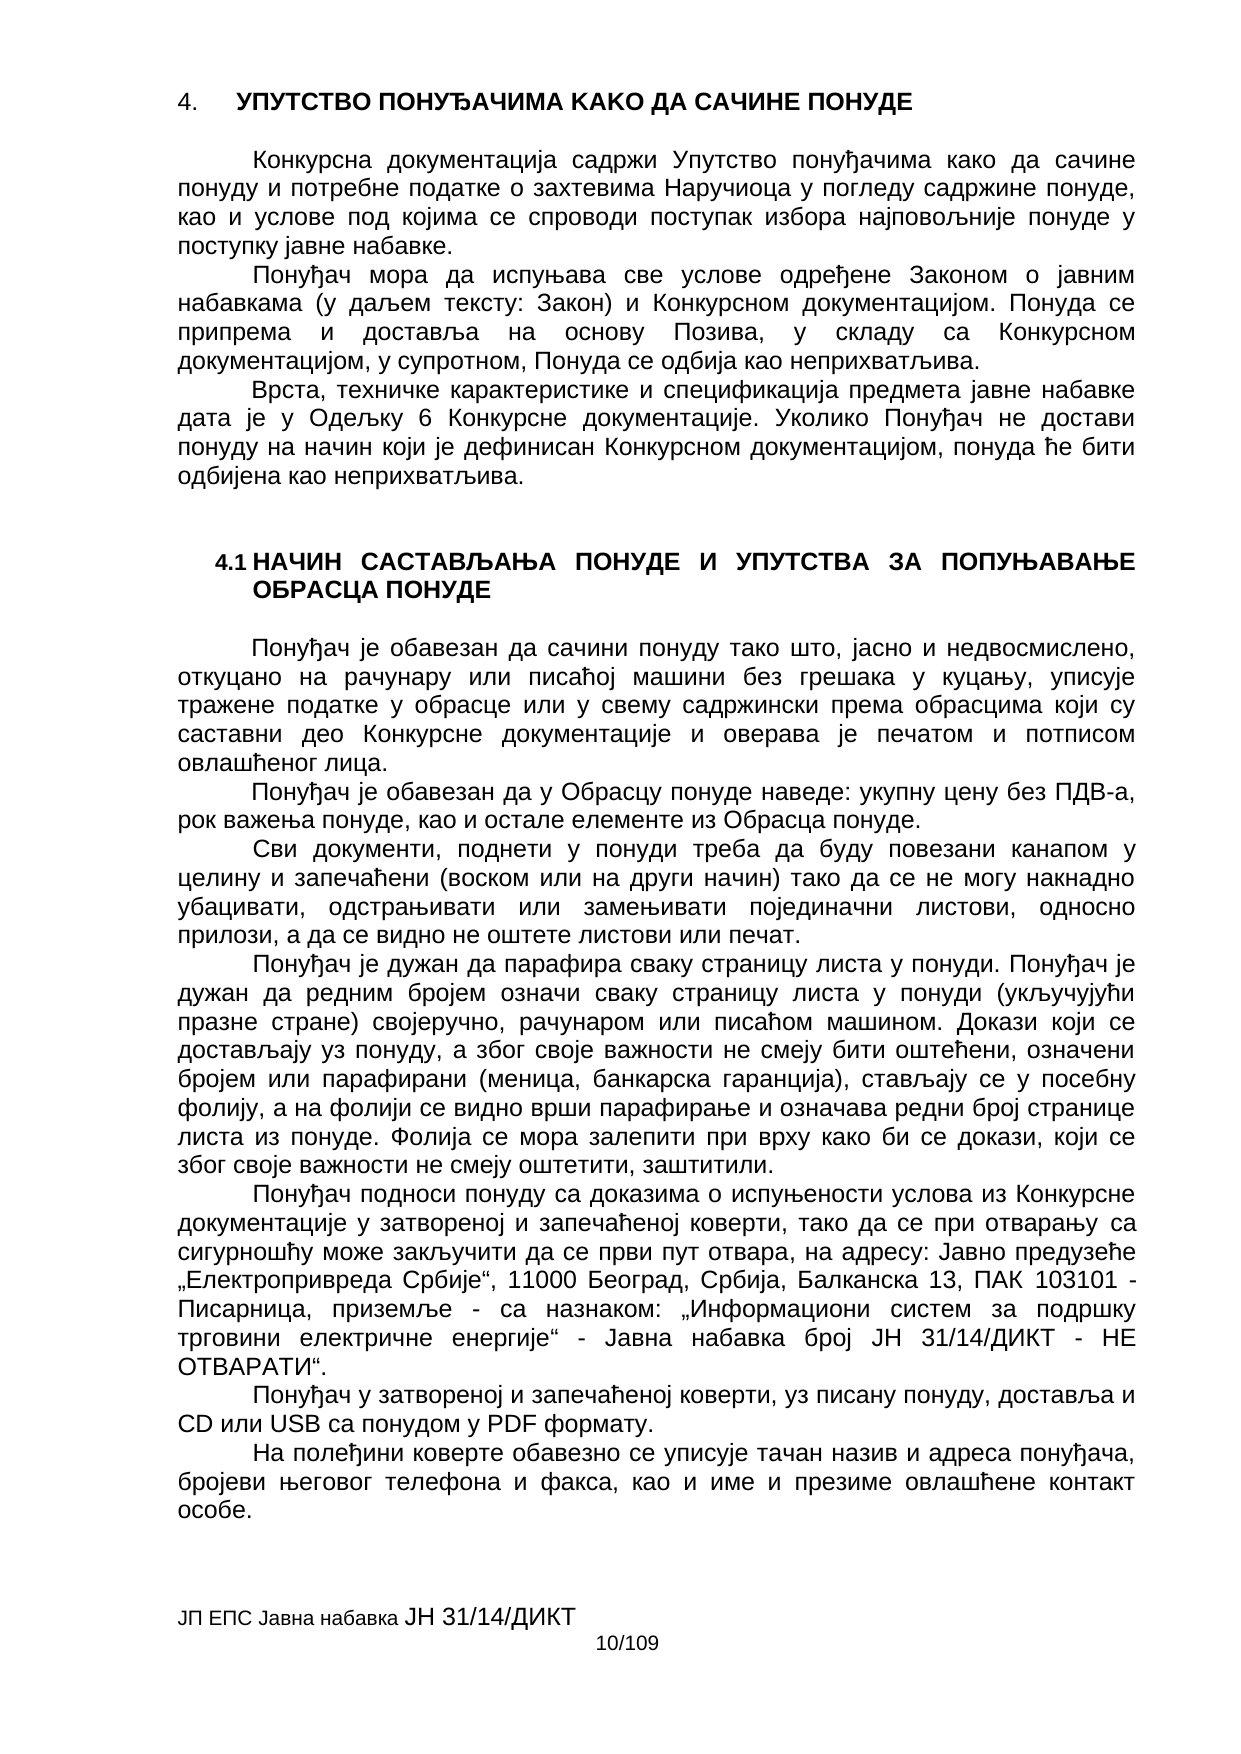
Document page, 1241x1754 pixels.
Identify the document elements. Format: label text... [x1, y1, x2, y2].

text Понуђач је обавезан да у Обрасцу понуде наведе: укупну цену без ПДВ-а, рок важења понуде, као и остале елементе из Обрасца понуде. [177, 776, 1137, 834]
text Понуђач је обавезан да сачини понуду тако што, јасно и недвосмислено, откуцано на рачунару или писаћој машини без грешака у куцању, уписује тражене податке у обрасце или у свему садржински према обрасцима који су саставни део Конкурсне документације и оверава је печатом и потписом овлашћеног лица. [177, 633, 1137, 776]
text Врста, техничке карактеристике и спецификација предмета јавне набавке дата је у Одељку 6 Конкурсне документације. Уколико Понуђач не достави понуду на начин који је дефинисан Конкурсном документацијом, понуда ће бити одбијена као неприхватљива. [177, 375, 1137, 490]
text Понуђач је дужан да парафира сваку страницу листа у понуди. Понуђач је дужан да редним бројем означи сваку страницу листа у понуди (укључујући празне стране) својеручно, рачунаром или писаћом машином. Докази који се достављају уз понуду, а због своје важности не смеју бити оштећени, означени бројем или парафирани (меница, банкарска гаранција), стављају се у посебну фолију, а на фолији се видно врши парафирање и означава редни број странице листа из понуде. Фолија се мора залепити при врху како би се докази, који се због своје важности не смеју оштетити, заштитили. [177, 949, 1137, 1179]
subtitle НАЧИН САСТАВЉАЊА ПОНУДЕ И УПУТСТВА ЗА ПОПУЊАВАЊЕ ОБРАСЦА ПОНУДЕ [215, 546, 1137, 604]
text Понуђач у затвореној и запечаћеној коверти, уз писану понуду, доставља и CD или USB са понудом у PDF формату. [177, 1380, 1137, 1438]
text Сви документи, поднети у понуди треба да буду повезани канапом у целину и запечаћени (воском или на други начин) тако да се не могу накнадно убацивати, одстрањивати или замењивати појединачни листови, односно прилози, а да се видно не оштете листови или печат. [177, 834, 1137, 949]
subtitle УПУТСТВО ПОНУЂАЧИМА KAKO ДА САЧИНЕ ПОНУДЕ [177, 87, 1137, 116]
text Понуђач мора да испуњава све услове одређене Законом о јавним набавкама (у даљем тексту: Закон) и Конкурсном документацијом. Понуда се припрема и доставља на основу Позива, у складу са Конкурсном документацијом, у супротном, Понуда се одбија као неприхватљива. [177, 260, 1137, 375]
text Конкурсна документација садржи Упутство понуђачима како да сачине понуду и потребне податке о захтевима Наручиоца у погледу садржине понуде, као и услове под којима се спроводи поступак избора најповољније понуде у поступку јавне набавке. [177, 145, 1137, 260]
text Понуђач подноси понуду са доказима о испуњености услова из Конкурсне документације у затвореној и запечаћеној коверти, тако да се при отварању са сигурношћу може закључити да се први пут отвара, на адресу: Јавно предузеће „Електропривреда Србије“, 11000 Београд, Србија, Балканска 13, ПАК 103101 - Писарница, приземље - са назнаком: „Информациони систем за подршку трговини електричне енергије“ - Јавна набавка број ЈН 31/14/ДИКТ - НЕ ОТВАРАТИ“. [177, 1179, 1137, 1380]
text На полеђини коверте обавезно се уписује тачан назив и адреса понуђача, бројеви његовог телефона и факса, као и име и презиме овлашћене контакт особе. [177, 1438, 1137, 1524]
